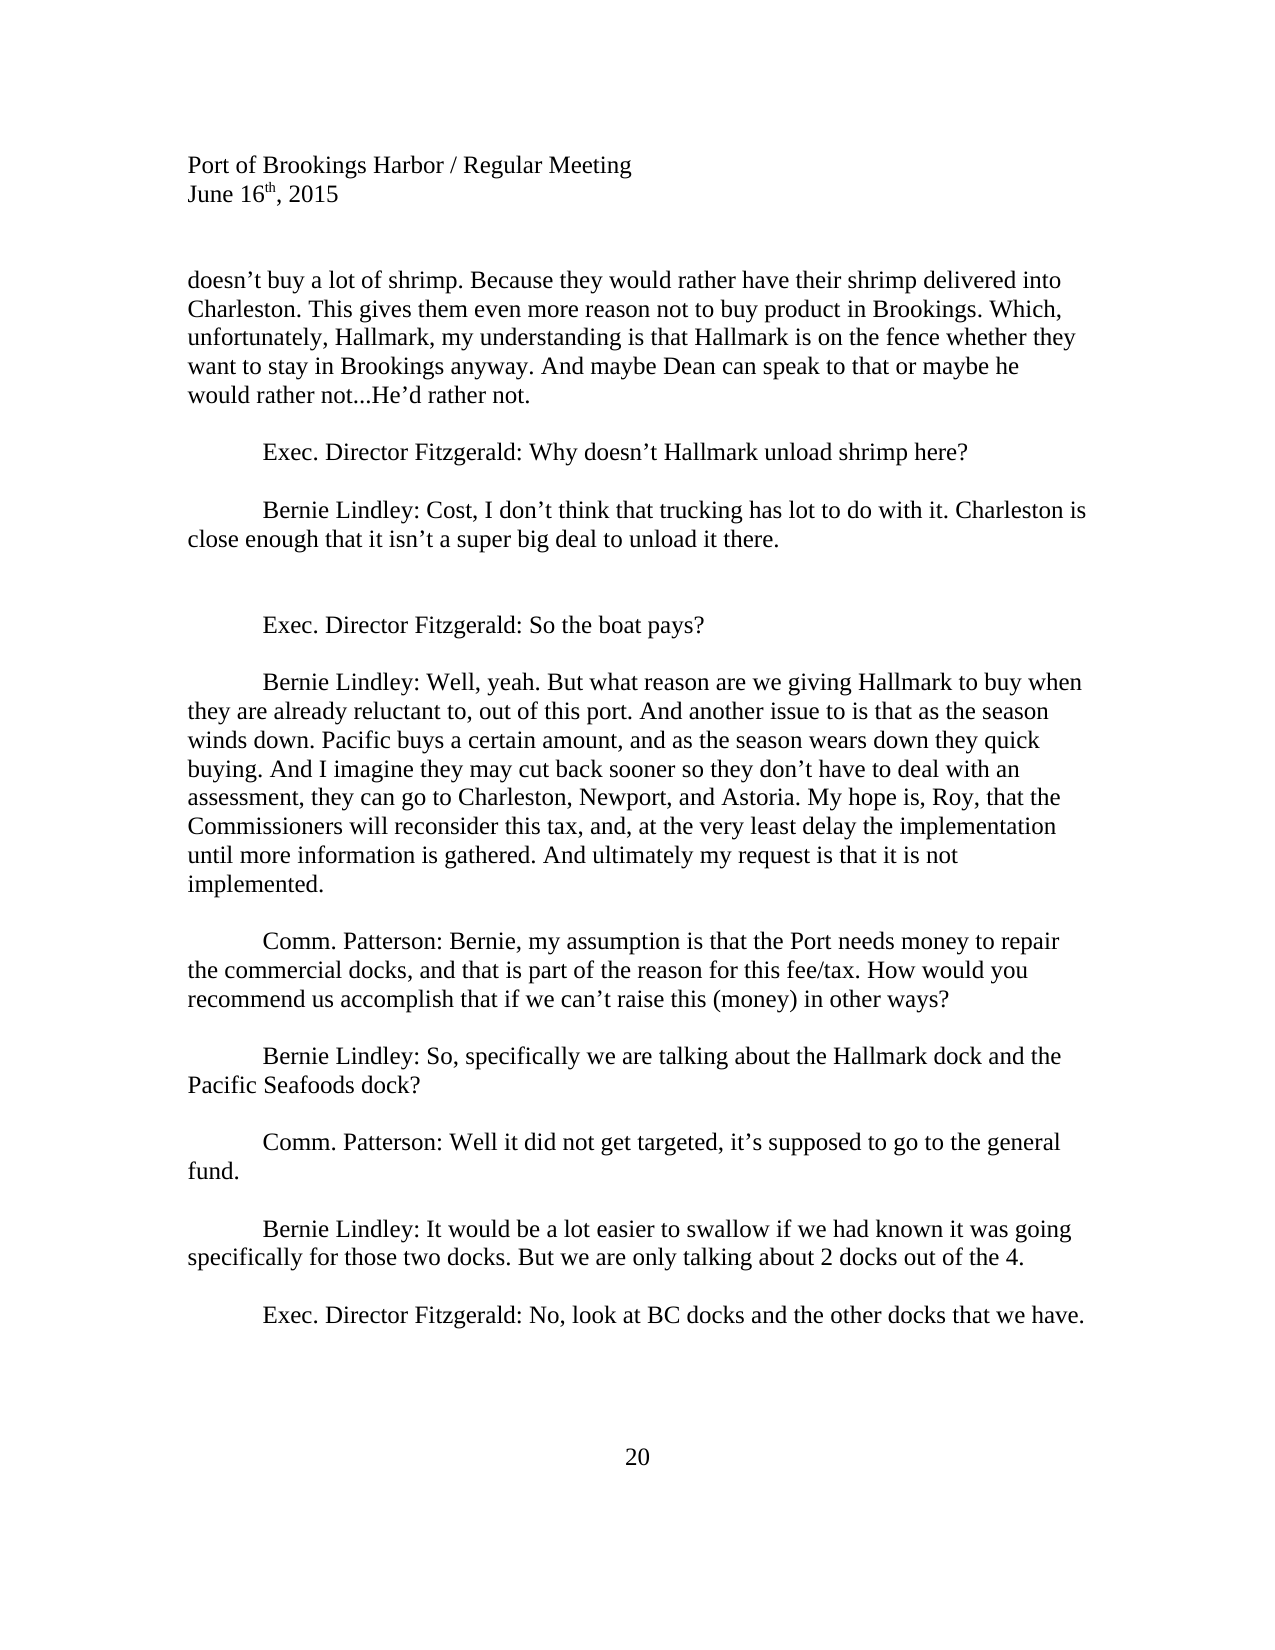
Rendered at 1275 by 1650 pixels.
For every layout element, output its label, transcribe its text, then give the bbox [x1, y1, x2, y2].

text Port of Brookings Harbor / Regular Meeting [187, 150, 1087, 179]
text Exec. Director Fitzgerald: So the boat pays? [187, 610, 1087, 639]
text Bernie Lindley: So, specifically we are talking about the Hallmark dock and the Pacific Seafoods dock? [187, 1041, 1087, 1099]
text doesn’t buy a lot of shrimp. Because they would rather have their shrimp delivered into Charleston. This gives them even more reason not to buy product in Brookings. Which, unfortunately, Hallmark, my understanding is that Hallmark is on the fence whether they want to stay in Brookings anyway. And maybe Dean can speak to that or maybe he would rather not...He’d rather not. [187, 265, 1087, 409]
text June 16th, 2015 [187, 179, 1087, 207]
text Bernie Lindley: It would be a lot easier to swallow if we had known it was going specifically for those two docks. But we are only talking about 2 docks out of the 4. [187, 1214, 1087, 1271]
text Exec. Director Fitzgerald: Why doesn’t Hallmark unload shrimp here? [187, 437, 1087, 466]
text Comm. Patterson: Well it did not get targeted, it’s supposed to go to the general fund. [187, 1127, 1087, 1185]
text Bernie Lindley: Cost, I don’t think that trucking has lot to do with it. Charleston is close enough that it isn’t a super big deal to unload it there. [187, 495, 1087, 552]
text Exec. Director Fitzgerald: No, look at BC docks and the other docks that we have. [187, 1300, 1087, 1329]
text Bernie Lindley: Well, yeah. But what reason are we giving Hallmark to buy when they are already reluctant to, out of this port. And another issue to is that as the season winds down. Pacific buys a certain amount, and as the season wears down they quick buying. And I imagine they may cut back sooner so they don’t have to deal with an assessment, they can go to Charleston, Newport, and Astoria. My hope is, Roy, that the Commissioners will reconsider this tax, and, at the very least delay the implementation until more information is gathered. And ultimately my request is that it is not implemented. [187, 667, 1087, 897]
text Comm. Patterson: Bernie, my assumption is that the Port needs money to repair the commercial docks, and that is part of the reason for this fee/tax. How would you recommend us accomplish that if we can’t raise this (money) in other ways? [187, 926, 1087, 1012]
